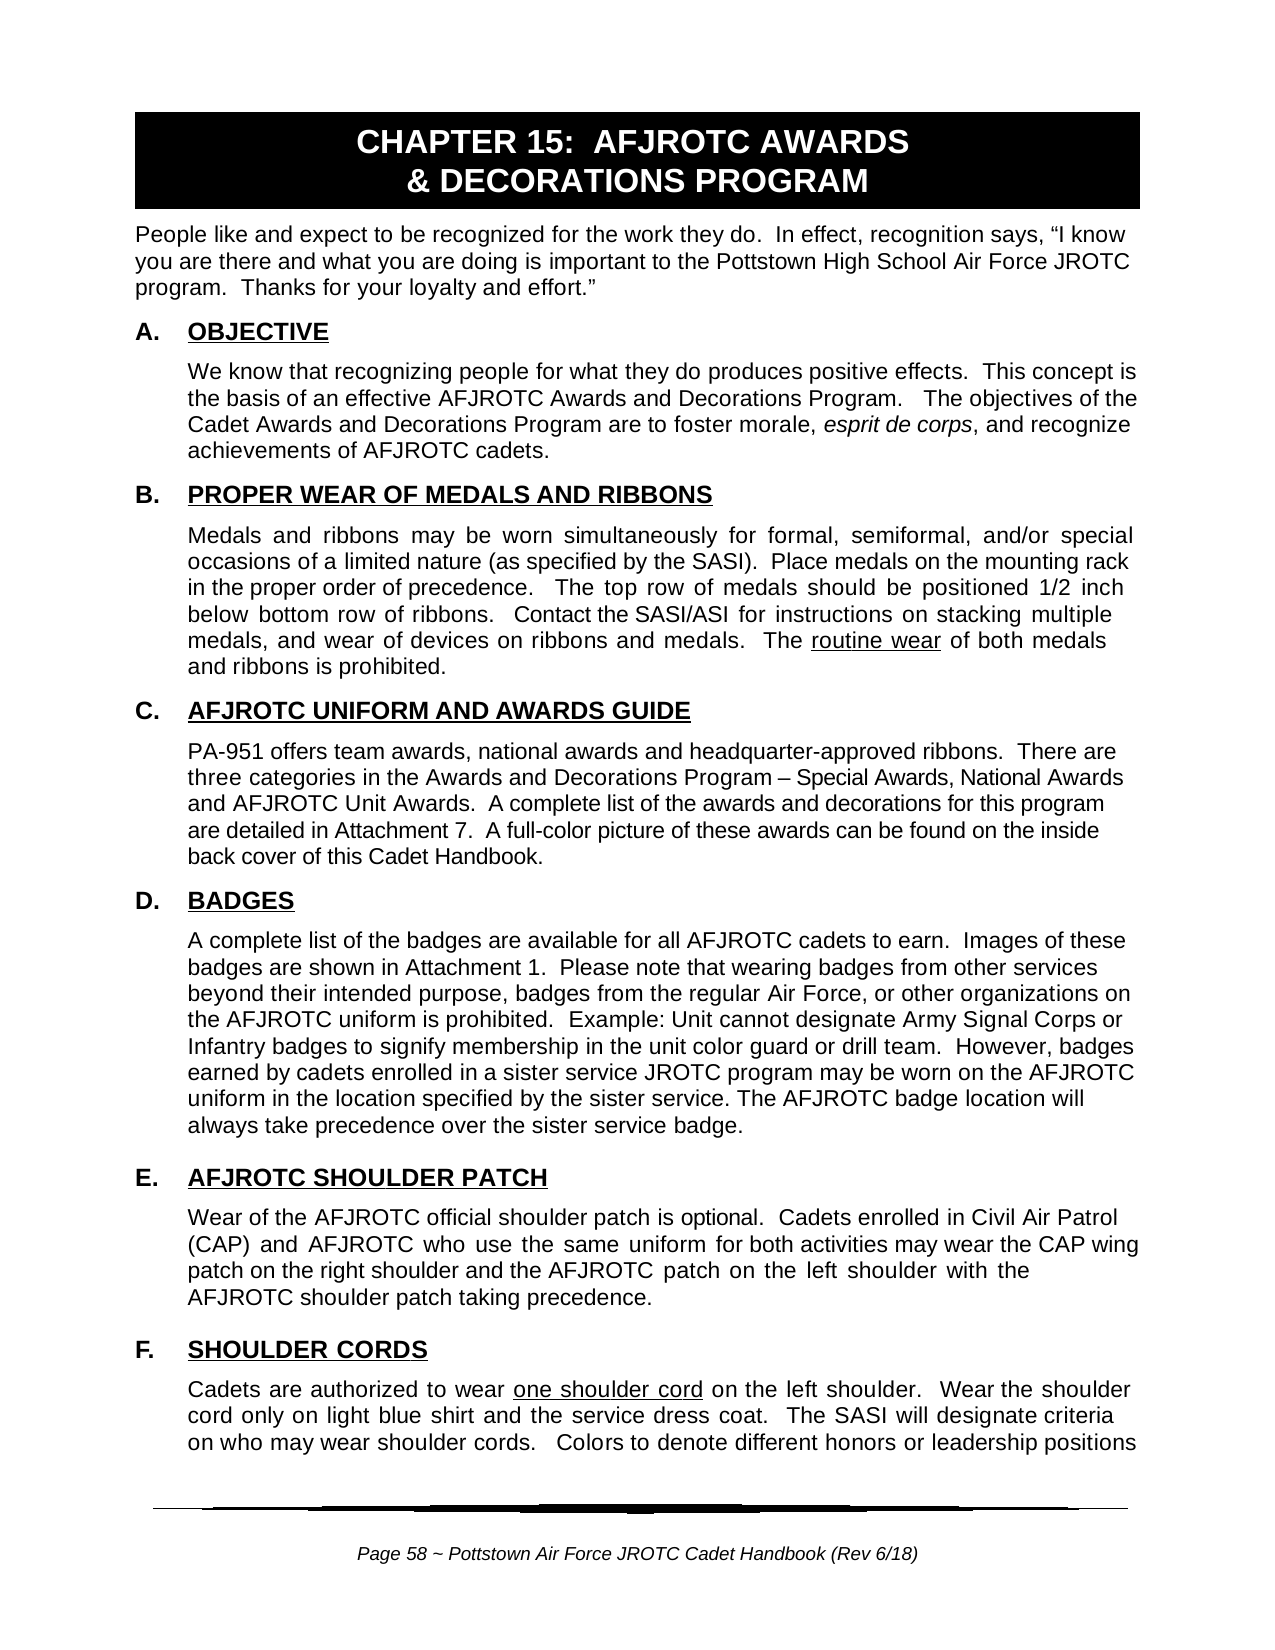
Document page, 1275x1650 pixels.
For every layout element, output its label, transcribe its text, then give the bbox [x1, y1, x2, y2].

text PA-951 offers team awards, national awards and headquarter-approved ribbons. There are three categories in the Awards and Decorations Program – Special Awards, National Awards and AFJROTC Unit Awards. A complete list of the awards and decorations for this program are detailed in Attachment 7. A full-color picture of these awards can be found on the inside back cover of this Cadet Handbook. [135, 738, 1140, 869]
text A complete list of the badges are available for all AFJROTC cadets to earn. Images of these badges are shown in Attachment 1. Please note that wearing badges from other services beyond their intended purpose, badges from the regular Air Force, or other organizations on the AFJROTC uniform is prohibited. Example: Unit cannot designate Army Signal Corps or Infantry badges to signify membership in the unit color guard or drill team. However, badges earned by cadets enrolled in a sister service JROTC program may be worn on the AFJROTC uniform in the location specified by the sister service. The AFJROTC badge location will always take precedence over the sister service badge. [135, 927, 1140, 1138]
subtitle E. AFJROTC Shoulder Patch [135, 1163, 1140, 1192]
subtitle d. BADGES [135, 886, 1140, 915]
subtitle F. Shoulder Cords [135, 1335, 1140, 1363]
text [135, 1376, 1140, 1455]
text Wear of the AFJROTC official shoulder patch is optional. Cadets enrolled in Civil Air Patrol (CAP) and AFJROTC who use the same uniform for both activities may wear the CAP wing patch on the right shoulder and the AFJROTC patch on the left shoulder with the AFJROTC shoulder patch taking precedence. [135, 1204, 1140, 1310]
text chapter 15: AFJROTC Awards & Decorations Program [135, 122, 1140, 199]
text Medals and ribbons may be worn simultaneously for formal, semiformal, and/or special occasions of a limited nature (as specified by the SASI). Place medals on the mounting rack in the proper order of precedence. The top row of medals should be positioned 1/2 inch below bottom row of ribbons. Contact the SASI/ASI for instructions on stacking multiple medals, and wear of devices on ribbons and medals. The routine wear of both medals and ribbons is prohibited. [135, 522, 1140, 680]
text People like and expect to be recognized for the work they do. In effect, recognition says, “I know you are there and what you are doing is important to the Pottstown High School Air Force JROTC program. Thanks for your loyalty and effort.” [135, 221, 1140, 300]
subtitle b. PROPER WEAR OF MEDALS AND RIBBONS [135, 480, 1140, 509]
text We know that recognizing people for what they do produces positive effects. This concept is the basis of an effective AFJROTC Awards and Decorations Program. The objectives of the Cadet Awards and Decorations Program are to foster morale, esprit de corps, and recognize achievements of AFJROTC cadets. [135, 358, 1140, 464]
subtitle c. afjrotc uniform and awards guide [135, 696, 1140, 725]
subtitle a. OBJECTIVE [135, 317, 1140, 346]
